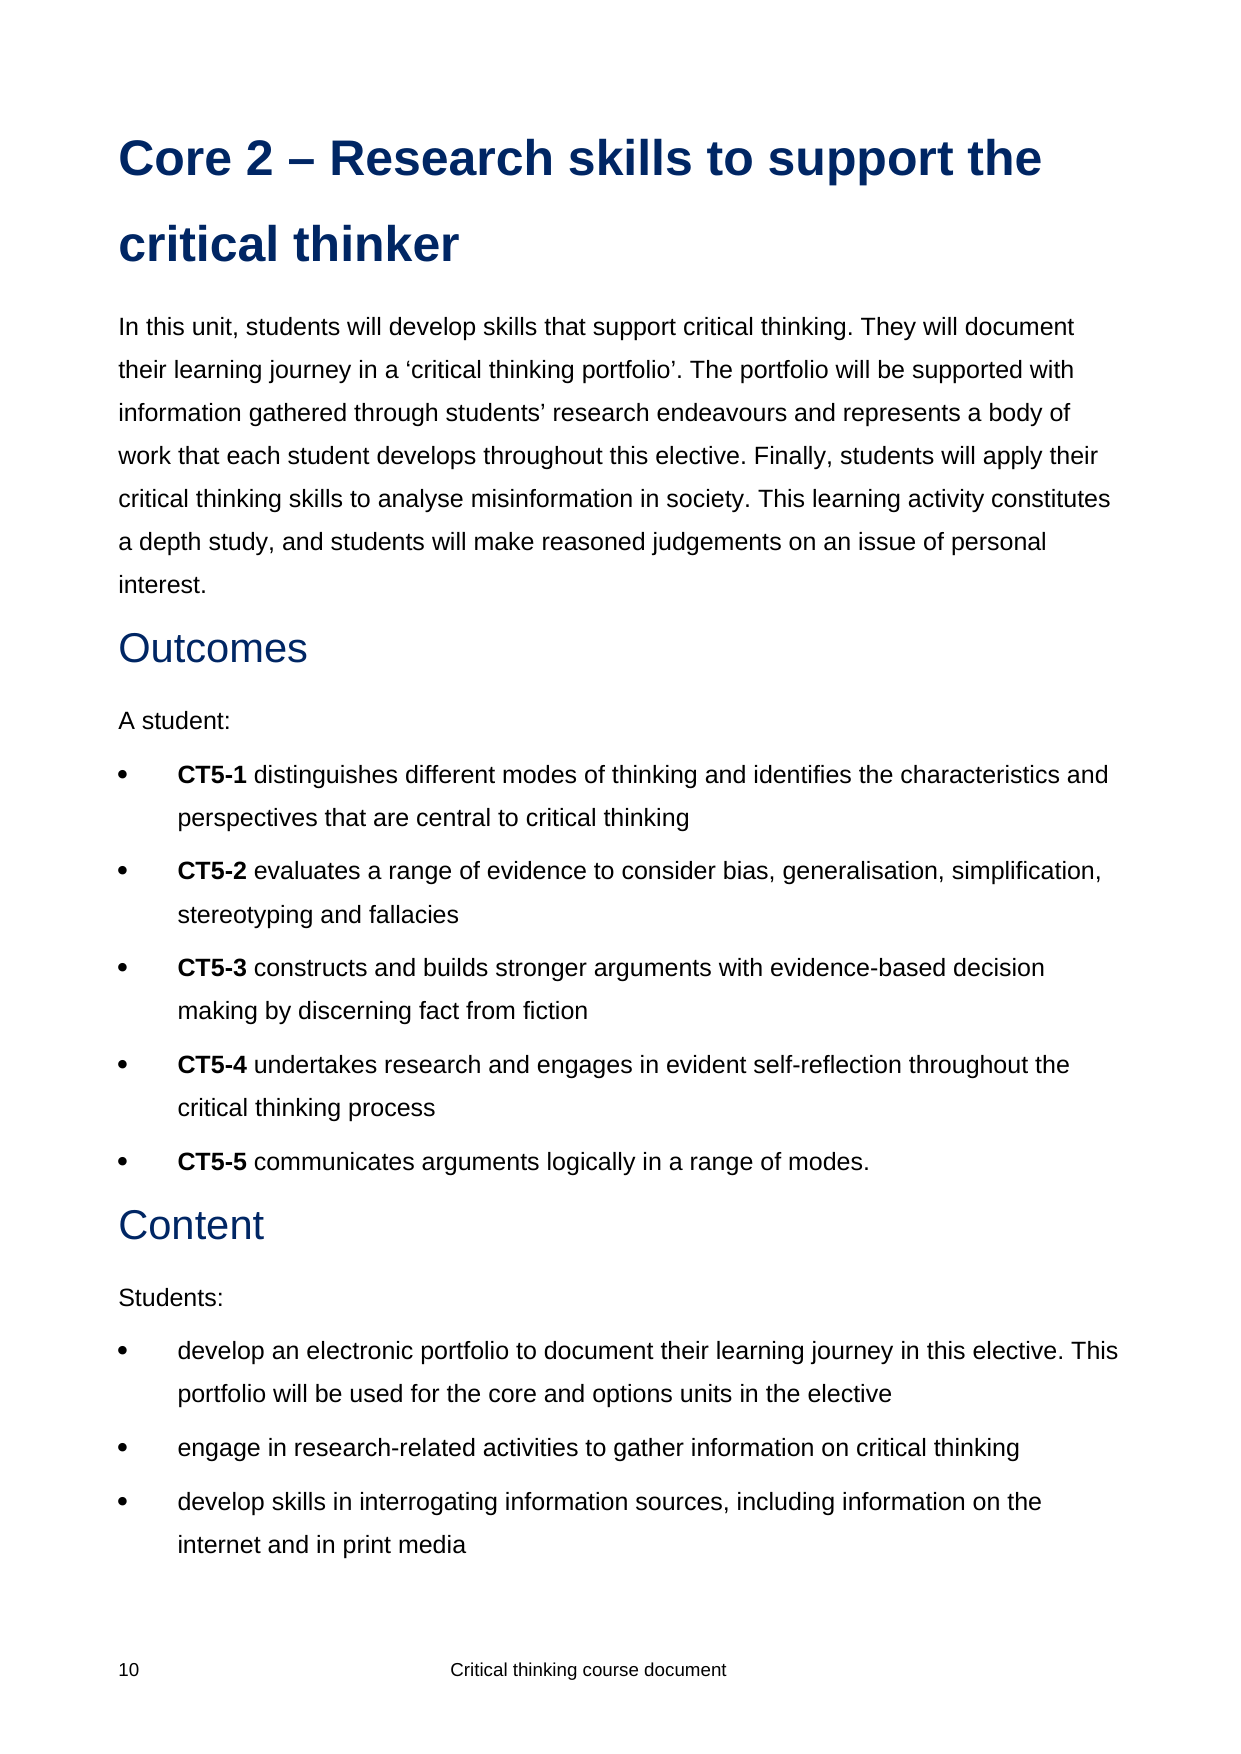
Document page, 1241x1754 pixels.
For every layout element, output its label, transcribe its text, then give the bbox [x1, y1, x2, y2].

subtitle Core 2 – Research skills to support the critical thinker [118, 128, 1122, 272]
list develop an electronic portfolio to document their learning journey in this elective. This portfolio will be used for the core and options units in the elective [118, 1336, 1122, 1408]
text Students: [118, 1283, 1122, 1311]
list engage in research-related activities to gather information on critical thinking [118, 1433, 1122, 1462]
text In this unit, students will develop skills that support critical thinking. They will document their learning journey in a ‘critical thinking portfolio’. The portfolio will be supported with information gathered through students’ research endeavours and represents a body of work that each student develops throughout this elective. Finally, students will apply their critical thinking skills to analyse misinformation in society. This learning activity constitutes a depth study, and students will make reasoned judgements on an issue of personal interest. [118, 311, 1122, 599]
list CT5-5 communicates arguments logically in a range of modes. [118, 1147, 1122, 1176]
list CT5-3 constructs and builds stronger arguments with evidence-based decision making by discerning fact from fiction [118, 953, 1122, 1025]
list CT5-2 evaluates a range of evidence to consider bias, generalisation, simplification, stereotyping and fallacies [118, 856, 1122, 928]
list CT5-1 distinguishes different modes of thinking and identifies the characteristics and perspectives that are central to critical thinking [118, 759, 1122, 832]
list develop skills in interrogating information sources, including information on the internet and in print media [118, 1487, 1122, 1558]
subtitle Content [118, 1200, 1122, 1248]
list CT5-4 undertakes research and engages in evident self-reflection throughout the critical thinking process [118, 1050, 1122, 1122]
text A student: [118, 706, 1122, 735]
subtitle Outcomes [118, 624, 1122, 672]
